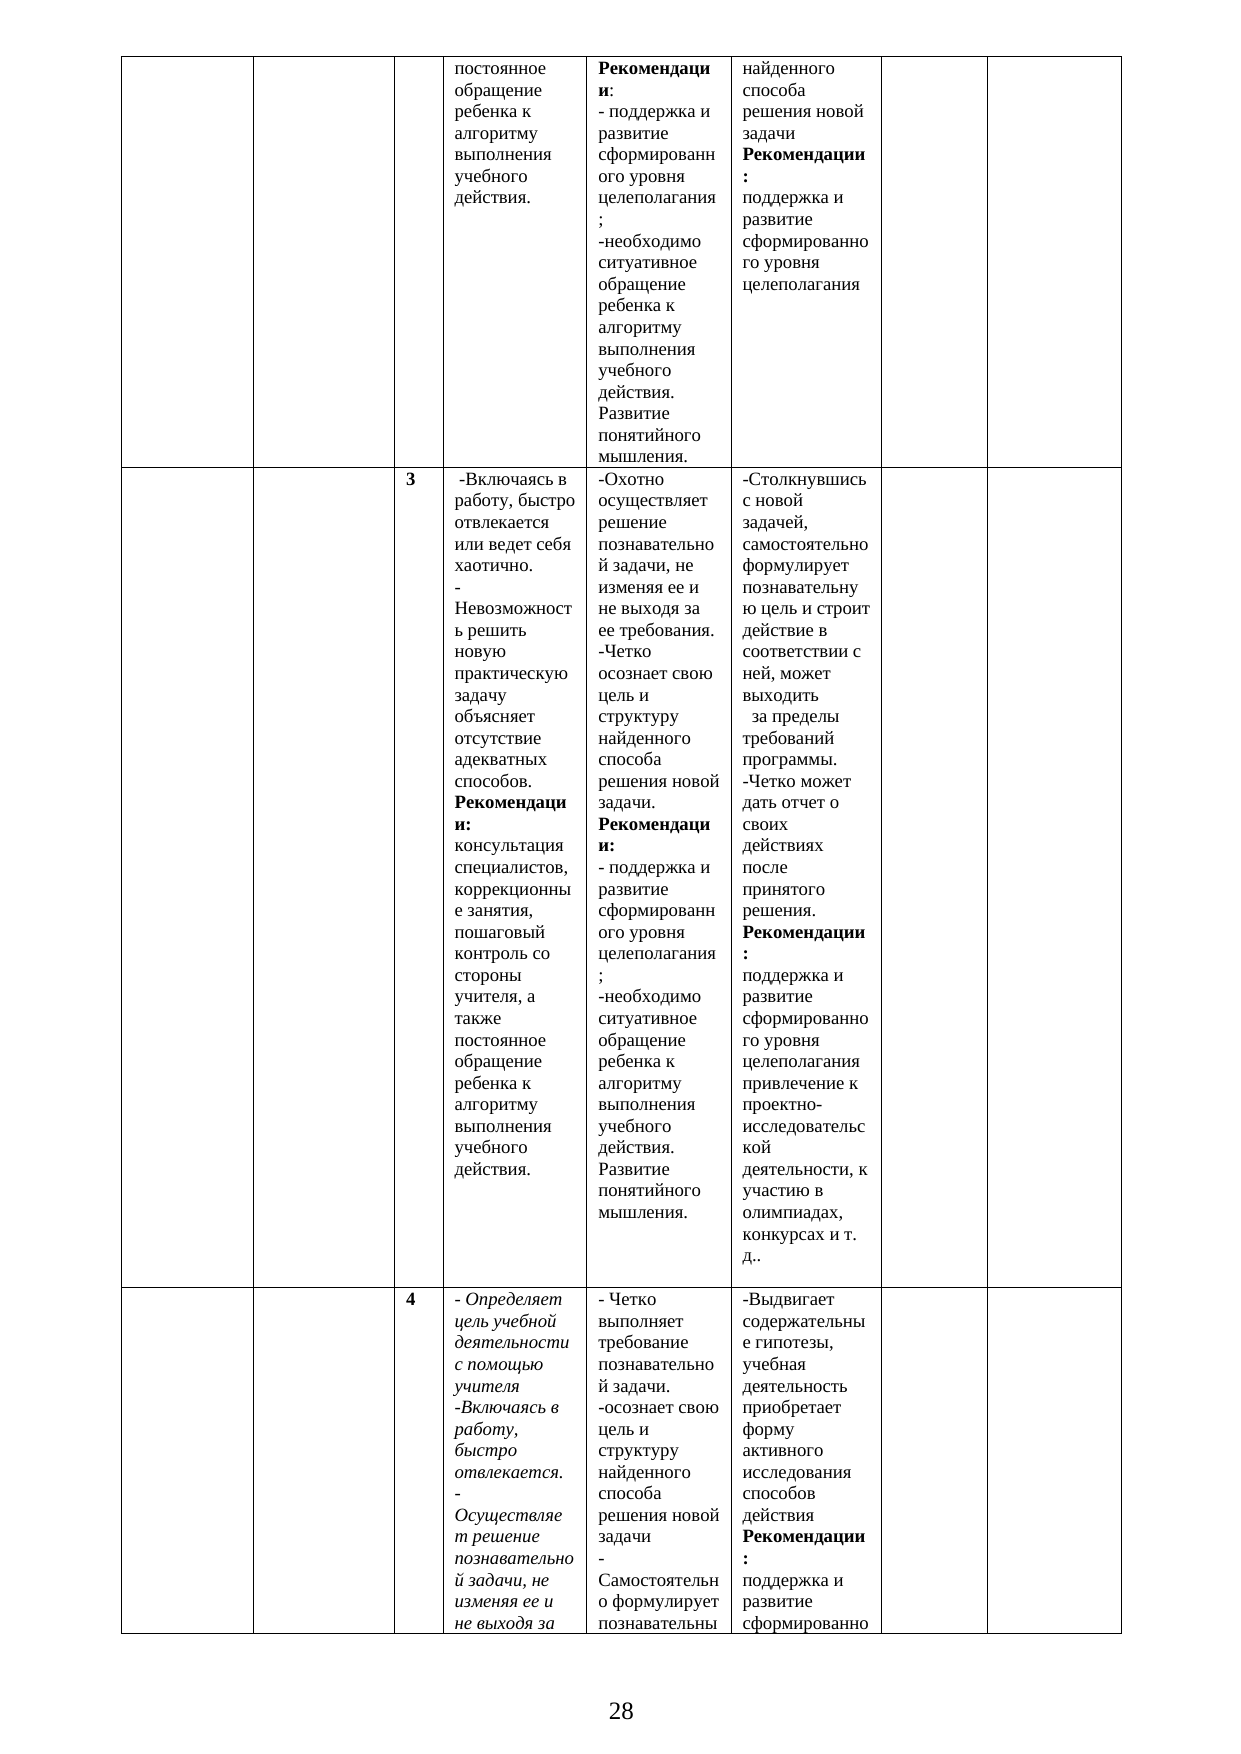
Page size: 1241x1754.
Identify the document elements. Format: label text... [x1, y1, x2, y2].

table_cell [732, 1288, 881, 1633]
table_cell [587, 57, 731, 467]
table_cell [444, 57, 586, 467]
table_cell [444, 1288, 586, 1633]
table_cell [122, 1288, 253, 1633]
table_cell [254, 468, 394, 1287]
table_cell [882, 1288, 987, 1633]
table_cell [122, 468, 253, 1287]
table_cell 4 [395, 1288, 443, 1633]
table_cell [882, 57, 987, 467]
table_cell -Охотно осуществляет решение познавательной задачи, не изменяя ее и не выходя за ее требования. -Четко осознает свою цель и структуру найденного способа решения новой задачи. Рекомендации: - поддержка и развитие сформированного уровня целеполагания; -необходимо ситуативное обращение ребенка к алгоритму выполнения учебного действия. Развитие понятийного мышления. [587, 468, 731, 1287]
table_cell 2 [395, 57, 443, 467]
table_cell 3 [395, 468, 443, 1287]
table_cell [254, 1288, 394, 1633]
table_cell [587, 1288, 731, 1633]
table_cell [988, 468, 1121, 1287]
table_cell -Включаясь в работу, быстро отвлекается или ведет себя хаотично. - Невозможность решить новую практическую задачу объясняет отсутствие адекватных способов. Рекомендации: консультация специалистов, коррекционные занятия, пошаговый контроль со стороны учителя, а также постоянное обращение ребенка к алгоритму выполнения учебного действия. [444, 468, 586, 1287]
table_cell -Столкнувшись с новой задачей, самостоятельно формулирует познавательную цель и строит действие в соответствии с ней, может выходить за пределы требований программы. -Четко может дать отчет о своих действиях после принятого решения. Рекомендации: поддержка и развитие сформированного уровня целеполагания привлечение к проектно- исследовательской деятельности, к участию в олимпиадах, конкурсах и т. д.. [732, 468, 881, 1287]
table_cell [732, 57, 881, 467]
table_cell [988, 57, 1121, 467]
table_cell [254, 57, 394, 467]
table_cell [122, 57, 253, 467]
table_cell [988, 1288, 1121, 1633]
table_cell [882, 468, 987, 1287]
